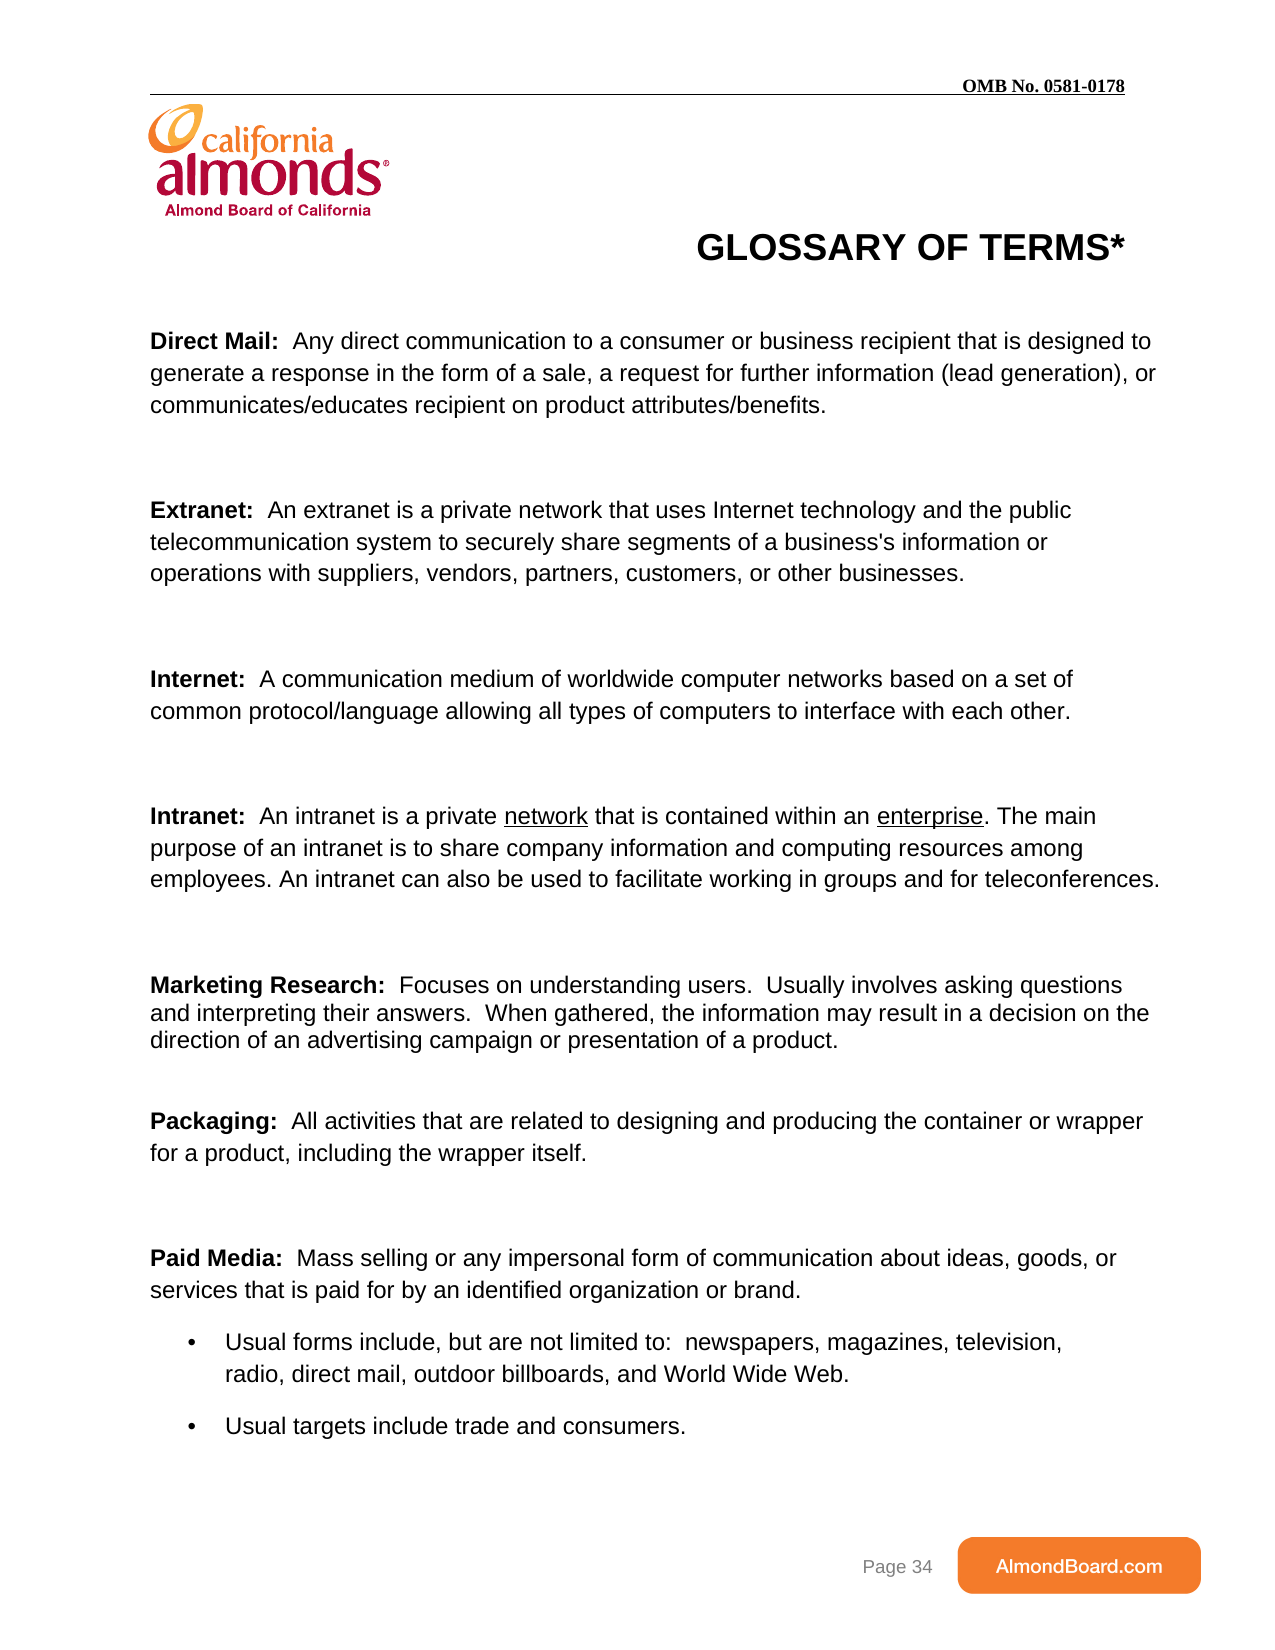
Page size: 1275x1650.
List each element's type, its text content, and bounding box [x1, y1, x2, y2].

text Intranet: An intranet is a private network that is contained within an enterprise. The main purpose of an intranet is to share company information and computing resources among employees. An intranet can also be used to facilitate working in groups and for teleconferences. [150, 802, 1162, 893]
picture [0, 1537, 1275, 1650]
subtitle GLOSSARY OF TERMS* [150, 225, 1125, 268]
text Extranet: An extranet is a private network that uses Internet technology and the public telecommunication system to securely share segments of a business's information or operations with suppliers, vendors, partners, customers, or other businesses. [150, 496, 1162, 587]
text Packaging: All activities that are related to designing and producing the container or wrapper for a product, including the wrapper itself. [150, 1107, 1162, 1166]
text • Usual forms include, but are not limited to: newspapers, magazines, television, radio, direct mail, outdoor billboards, and World Wide Web. [187, 1328, 1125, 1387]
text • Usual targets include trade and consumers. [187, 1412, 1125, 1440]
text Direct Mail: Any direct communication to a consumer or business recipient that is designed to generate a response in the form of a sale, a request for further information (lead generation), or communicates/educates recipient on product attributes/benefits. [150, 327, 1162, 418]
text Internet: A communication medium of worldwide computer networks based on a set of common protocol/language allowing all types of computers to interface with each other. [150, 665, 1162, 724]
text Paid Media: Mass selling or any impersonal form of communication about ideas, goods, or services that is paid for by an identified organization or brand. [150, 1244, 1162, 1303]
text Marketing Research: Focuses on understanding users. Usually involves asking questions and interpreting their answers. When gathered, the information may result in a decision on the direction of an advertising campaign or presentation of a product. [150, 971, 1162, 1054]
